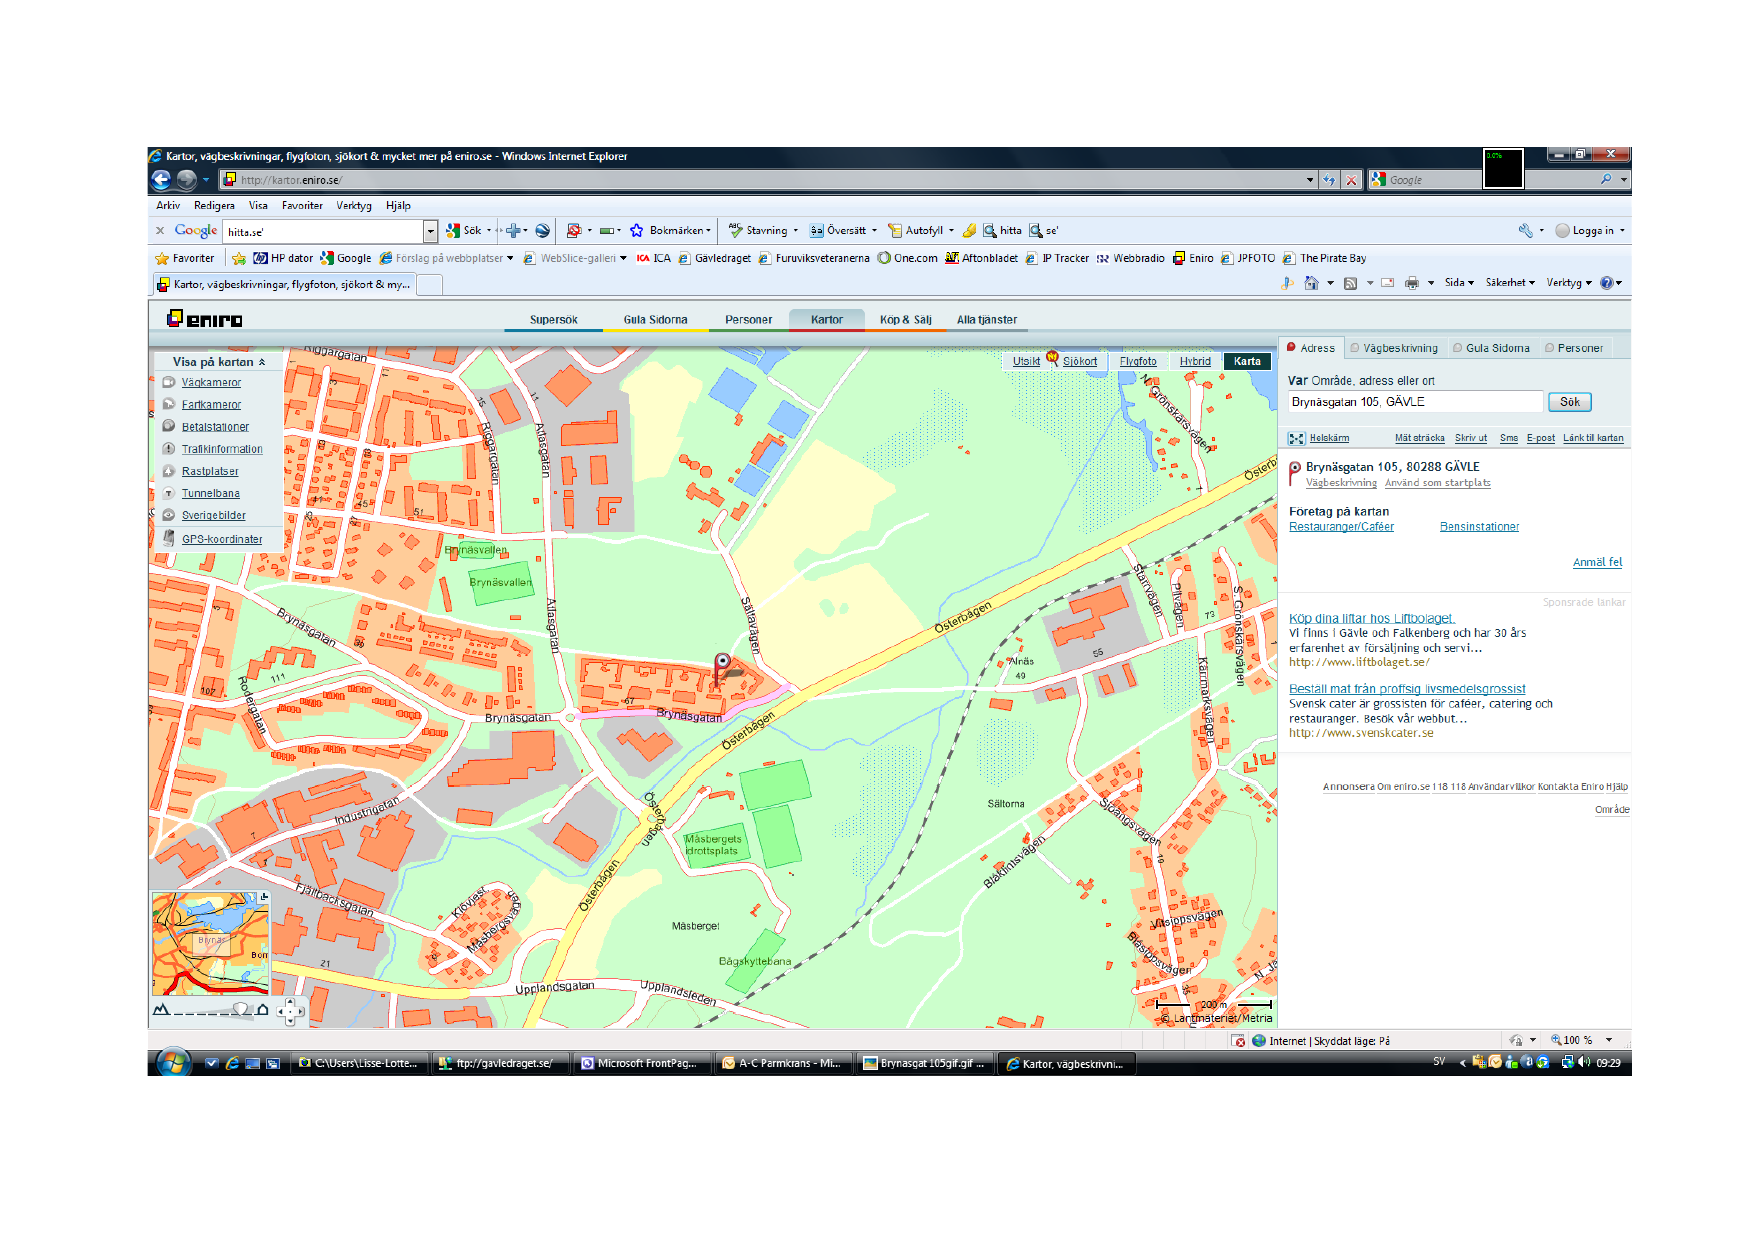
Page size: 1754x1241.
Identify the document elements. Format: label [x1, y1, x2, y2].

picture [147, 147, 1632, 1076]
